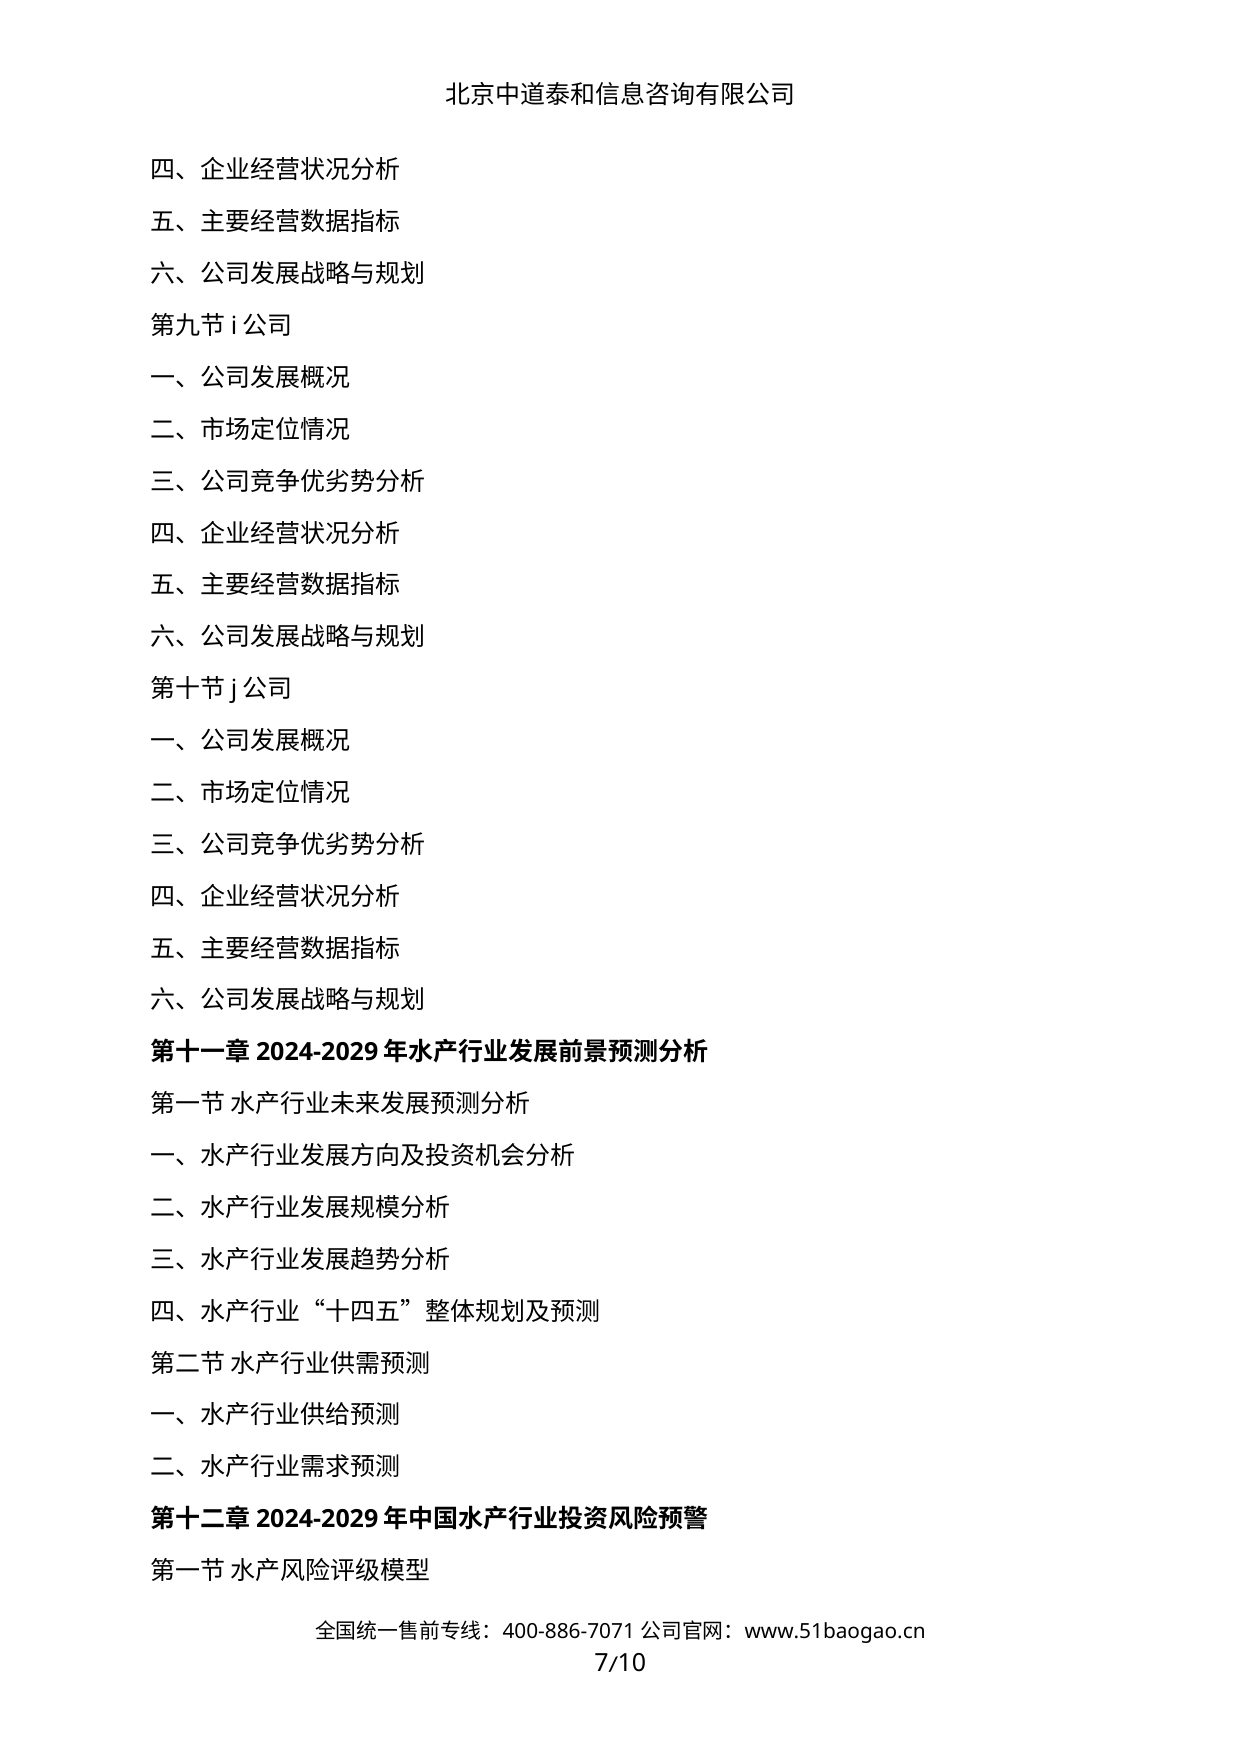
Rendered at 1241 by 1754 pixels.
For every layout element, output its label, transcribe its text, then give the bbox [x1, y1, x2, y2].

text 二、水产行业发展规模分析 [150, 1187, 1090, 1224]
text 四、企业经营状况分析 [150, 150, 1090, 186]
text 五、主要经营数据指标 [150, 928, 1090, 964]
text 三、公司竞争优劣势分析 [150, 824, 1090, 861]
text 第十节 j公司 [150, 669, 1090, 705]
text 一、水产行业供给预测 [150, 1395, 1090, 1431]
text 五、主要经营数据指标 [150, 202, 1090, 238]
text 三、公司竞争优劣势分析 [150, 461, 1090, 497]
text 五、主要经营数据指标 [150, 565, 1090, 601]
text 六、公司发展战略与规划 [150, 980, 1090, 1016]
text 四、水产行业“十四五”整体规划及预测 [150, 1291, 1090, 1327]
text 六、公司发展战略与规划 [150, 254, 1090, 290]
text 一、公司发展概况 [150, 357, 1090, 394]
text 六、公司发展战略与规划 [150, 617, 1090, 653]
text 四、企业经营状况分析 [150, 876, 1090, 912]
text 一、水产行业发展方向及投资机会分析 [150, 1136, 1090, 1172]
text 二、市场定位情况 [150, 772, 1090, 809]
text 三、水产行业发展趋势分析 [150, 1239, 1090, 1276]
text 第十二章 2024-2029年中国水产行业投资风险预警 [150, 1499, 1090, 1535]
text 二、市场定位情况 [150, 409, 1090, 446]
text 第一节 水产风险评级模型 [150, 1551, 1090, 1587]
text 一、公司发展概况 [150, 721, 1090, 757]
text 第九节 i公司 [150, 306, 1090, 342]
text 二、水产行业需求预测 [150, 1447, 1090, 1483]
text 第十一章 2024-2029年水产行业发展前景预测分析 [150, 1032, 1090, 1068]
text 四、企业经营状况分析 [150, 513, 1090, 549]
text 第二节 水产行业供需预测 [150, 1343, 1090, 1379]
text 第一节 水产行业未来发展预测分析 [150, 1084, 1090, 1120]
